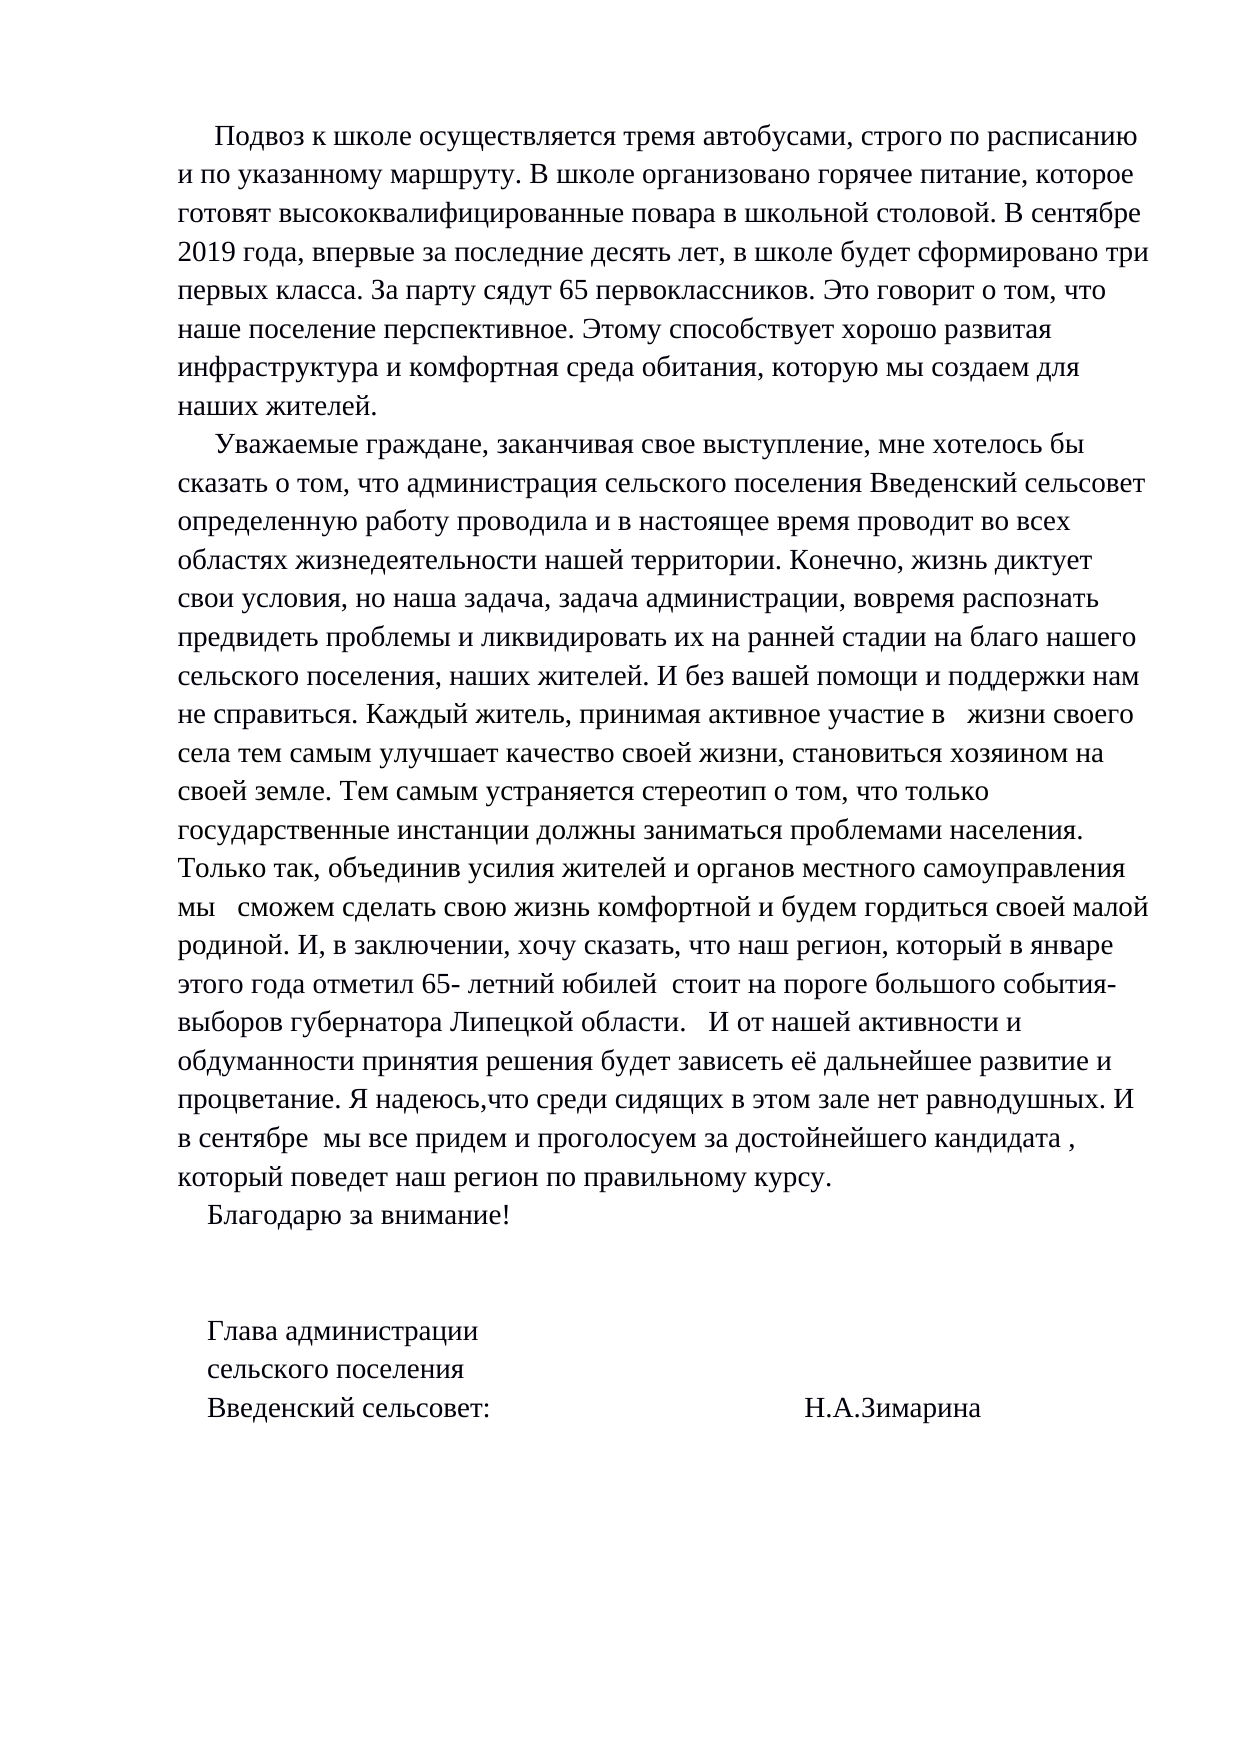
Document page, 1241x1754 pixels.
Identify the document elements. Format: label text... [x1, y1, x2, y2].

text Введенский сельсовет: Н.А.Зимарина [177, 1390, 1152, 1423]
text Уважаемые граждане, заканчивая свое выступление, мне хотелось бы сказать о том, что администрация сельского поселения Введенский сельсовет определенную работу проводила и в настоящее время проводит во всех областях жизнедеятельности нашей территории. Конечно, жизнь диктует свои условия, но наша задача, задача администрации, вовремя распознать предвидеть проблемы и ликвидировать их на ранней стадии на благо нашего сельского поселения, наших жителей. И без вашей помощи и поддержки нам не справиться. Каждый житель, принимая активное участие в жизни своего села тем самым улучшает качество своей жизни, становиться хозяином на своей земле. Тем самым устраняется стереотип о том, что только государственные инстанции должны заниматься проблемами населения. Только так, объединив усилия жителей и органов местного самоуправления мы сможем сделать свою жизнь комфортной и будем гордиться своей малой родиной. И, в заключении, хочу сказать, что наш регион, который в январе этого года отметил 65- летний юбилей стоит на пороге большого события-выборов губернатора Липецкой области. И от нашей активности и обдуманности принятия решения будет зависеть её дальнейшее развитие и процветание. Я надеюсь,что среди сидящих в этом зале нет равнодушных. И в сентябре мы все придем и проголосуем за достойнейшего кандидата , который поведет наш регион по правильному курсу. [177, 426, 1152, 1192]
text Подвоз к школе осуществляется тремя автобусами, строго по расписанию и по указанному маршруту. В школе организовано горячее питание, которое готовят высококвалифицированные повара в школьной столовой. В сентябре 2019 года, впервые за последние десять лет, в школе будет сформировано три первых класса. За парту сядут 65 первоклассников. Это говорит о том, что наше поселение перспективное. Этому способствует хорошо развитая инфраструктура и комфортная среда обитания, которую мы создаем для наших жителей. [177, 118, 1152, 421]
text Глава администрации [177, 1313, 1152, 1346]
text Благодарю за внимание! [177, 1197, 1152, 1231]
text сельского поселения [177, 1351, 1152, 1385]
